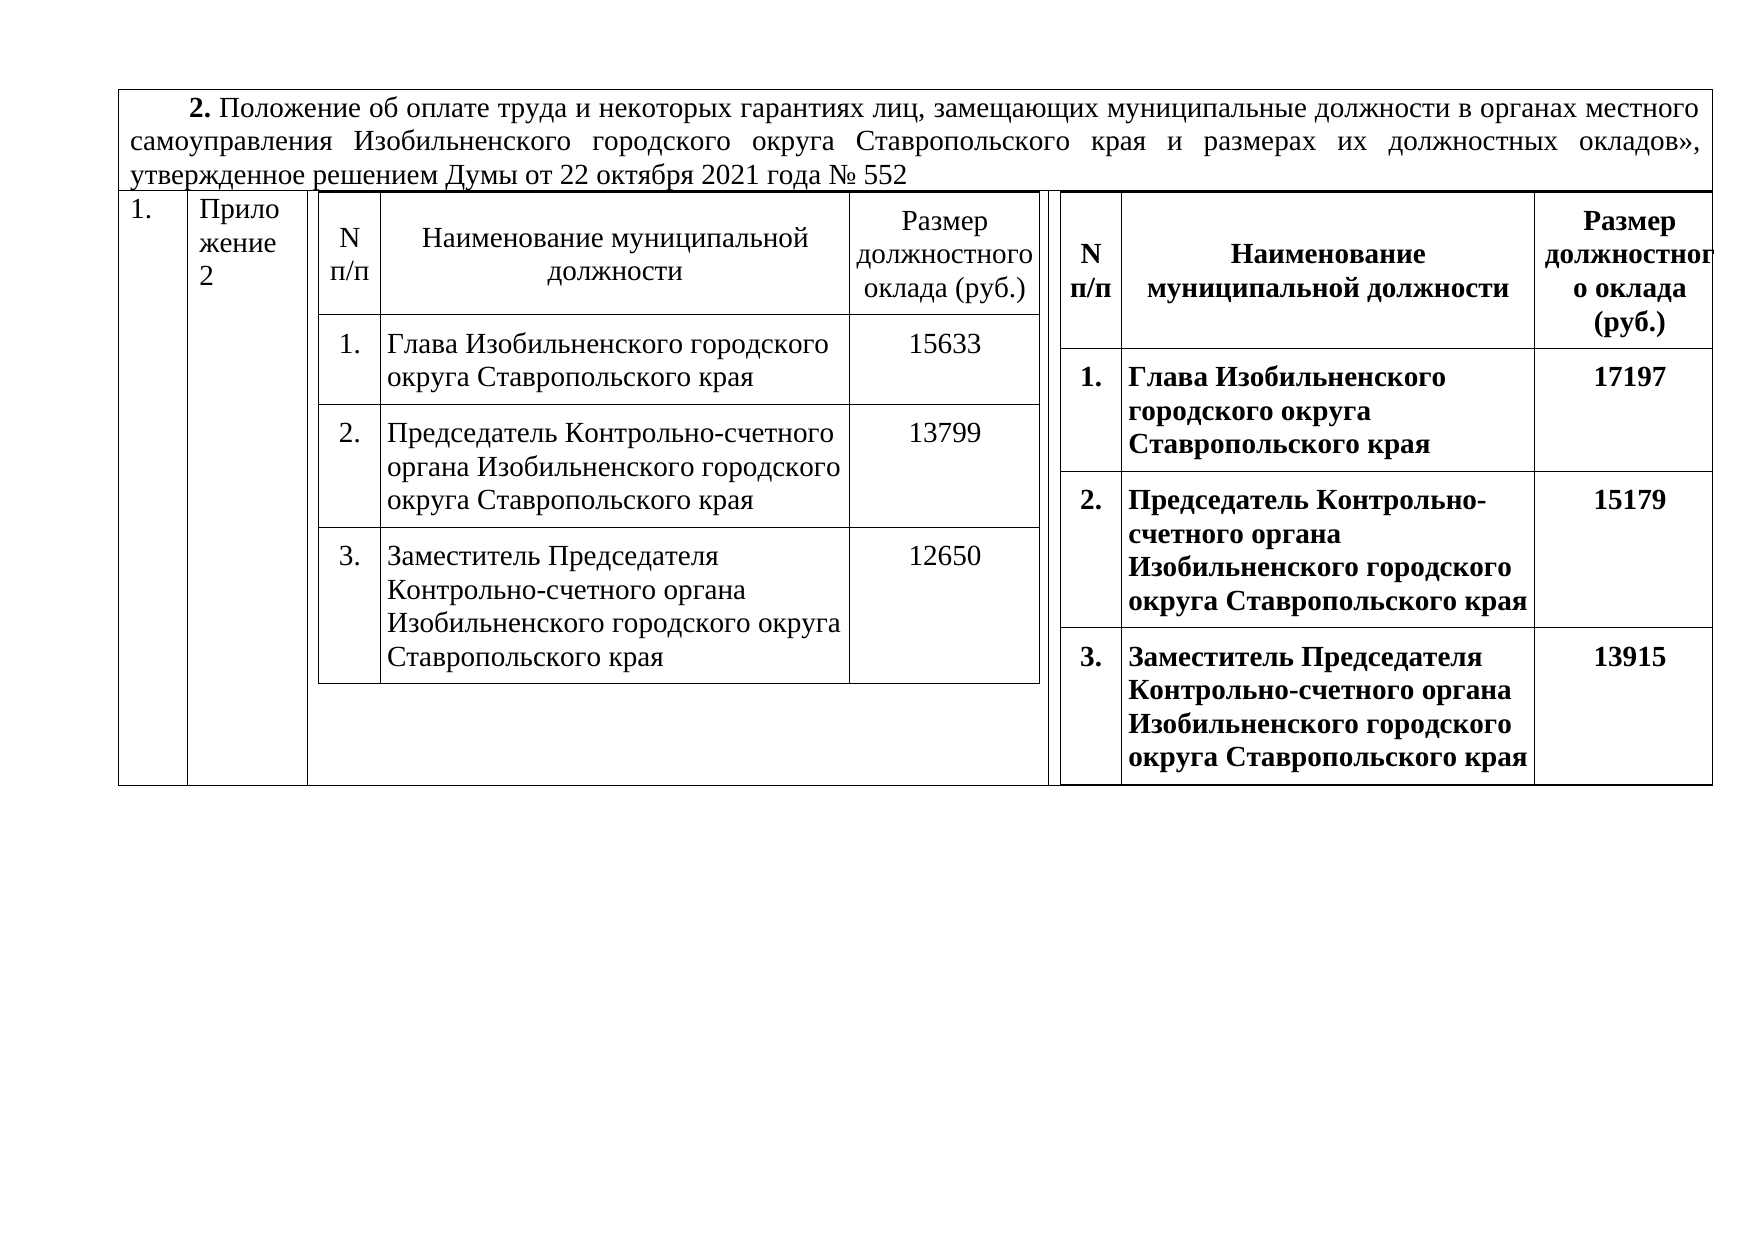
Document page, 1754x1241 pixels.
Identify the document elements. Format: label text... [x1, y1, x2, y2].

table_cell [308, 191, 1048, 785]
table_cell [1122, 193, 1534, 348]
table_cell [1535, 628, 1712, 784]
table_cell [1061, 349, 1121, 471]
table_cell [1122, 472, 1534, 627]
table_cell 1. [119, 191, 187, 785]
table_cell [1535, 349, 1712, 471]
table_cell [1122, 628, 1534, 784]
table_cell [1061, 628, 1121, 784]
table_cell 2. Положение об оплате труда и некоторых гарантиях лиц, замещающих муниципальные должности в органах местного самоуправления Изобильненского городского округа Ставропольского края и размерах их должностных окладов», утвержденное решением Думы от 22 октября 2021 года № 552 [119, 90, 1712, 190]
table_cell [1061, 472, 1121, 627]
table_cell Приложение 2 [188, 191, 307, 785]
table_cell [1535, 193, 1712, 348]
table_cell [1122, 349, 1534, 471]
table_cell [1049, 191, 1060, 785]
table_cell [1535, 472, 1712, 627]
table_cell [1061, 193, 1121, 348]
